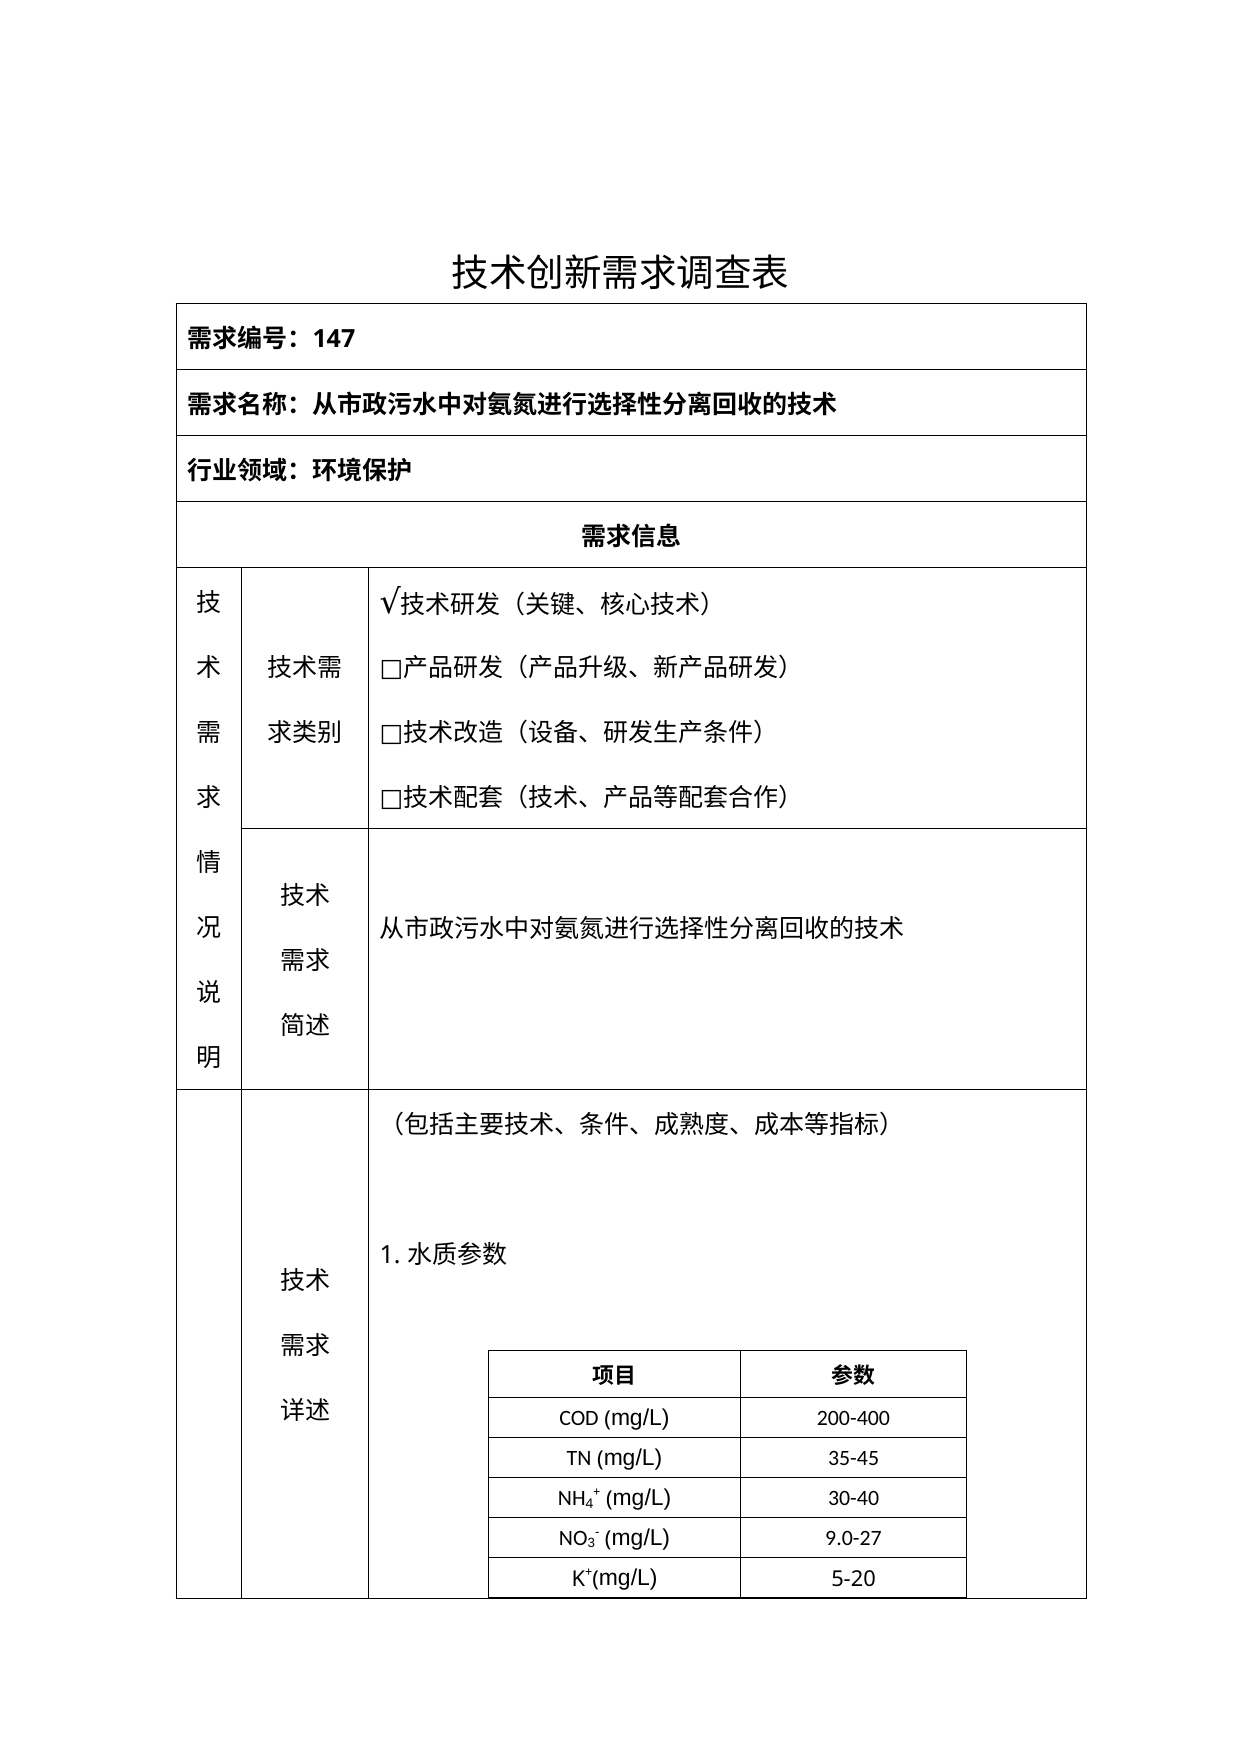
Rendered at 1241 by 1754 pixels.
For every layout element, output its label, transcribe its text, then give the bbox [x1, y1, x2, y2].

table_cell 需求信息 [177, 502, 1086, 567]
text 技术创新需求调查表 [187, 238, 1053, 303]
table_cell 技术需 求类别 [242, 568, 368, 828]
table_cell 技术 需求 详述 [242, 1090, 368, 1598]
table_cell 需求名称：从市政污水中对氨氮进行选择性分离回收的技术 [177, 370, 1086, 435]
table_cell 行业领域：环境保护 [177, 436, 1086, 501]
table_cell 技术 需求 简述 [242, 829, 368, 1089]
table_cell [369, 1090, 1086, 1598]
table_cell 技术需求情况说明 [177, 568, 241, 1089]
table_cell √技术研发（关键、核心技术） □产品研发（产品升级、新产品研发） □技术改造（设备、研发生产条件） □技术配套（技术、产品等配套合作） [369, 568, 1086, 828]
table_cell [177, 1090, 241, 1598]
table_cell 从市政污水中对氨氮进行选择性分离回收的技术 [369, 829, 1086, 1089]
table_header 需求编号：147 [177, 304, 1086, 369]
